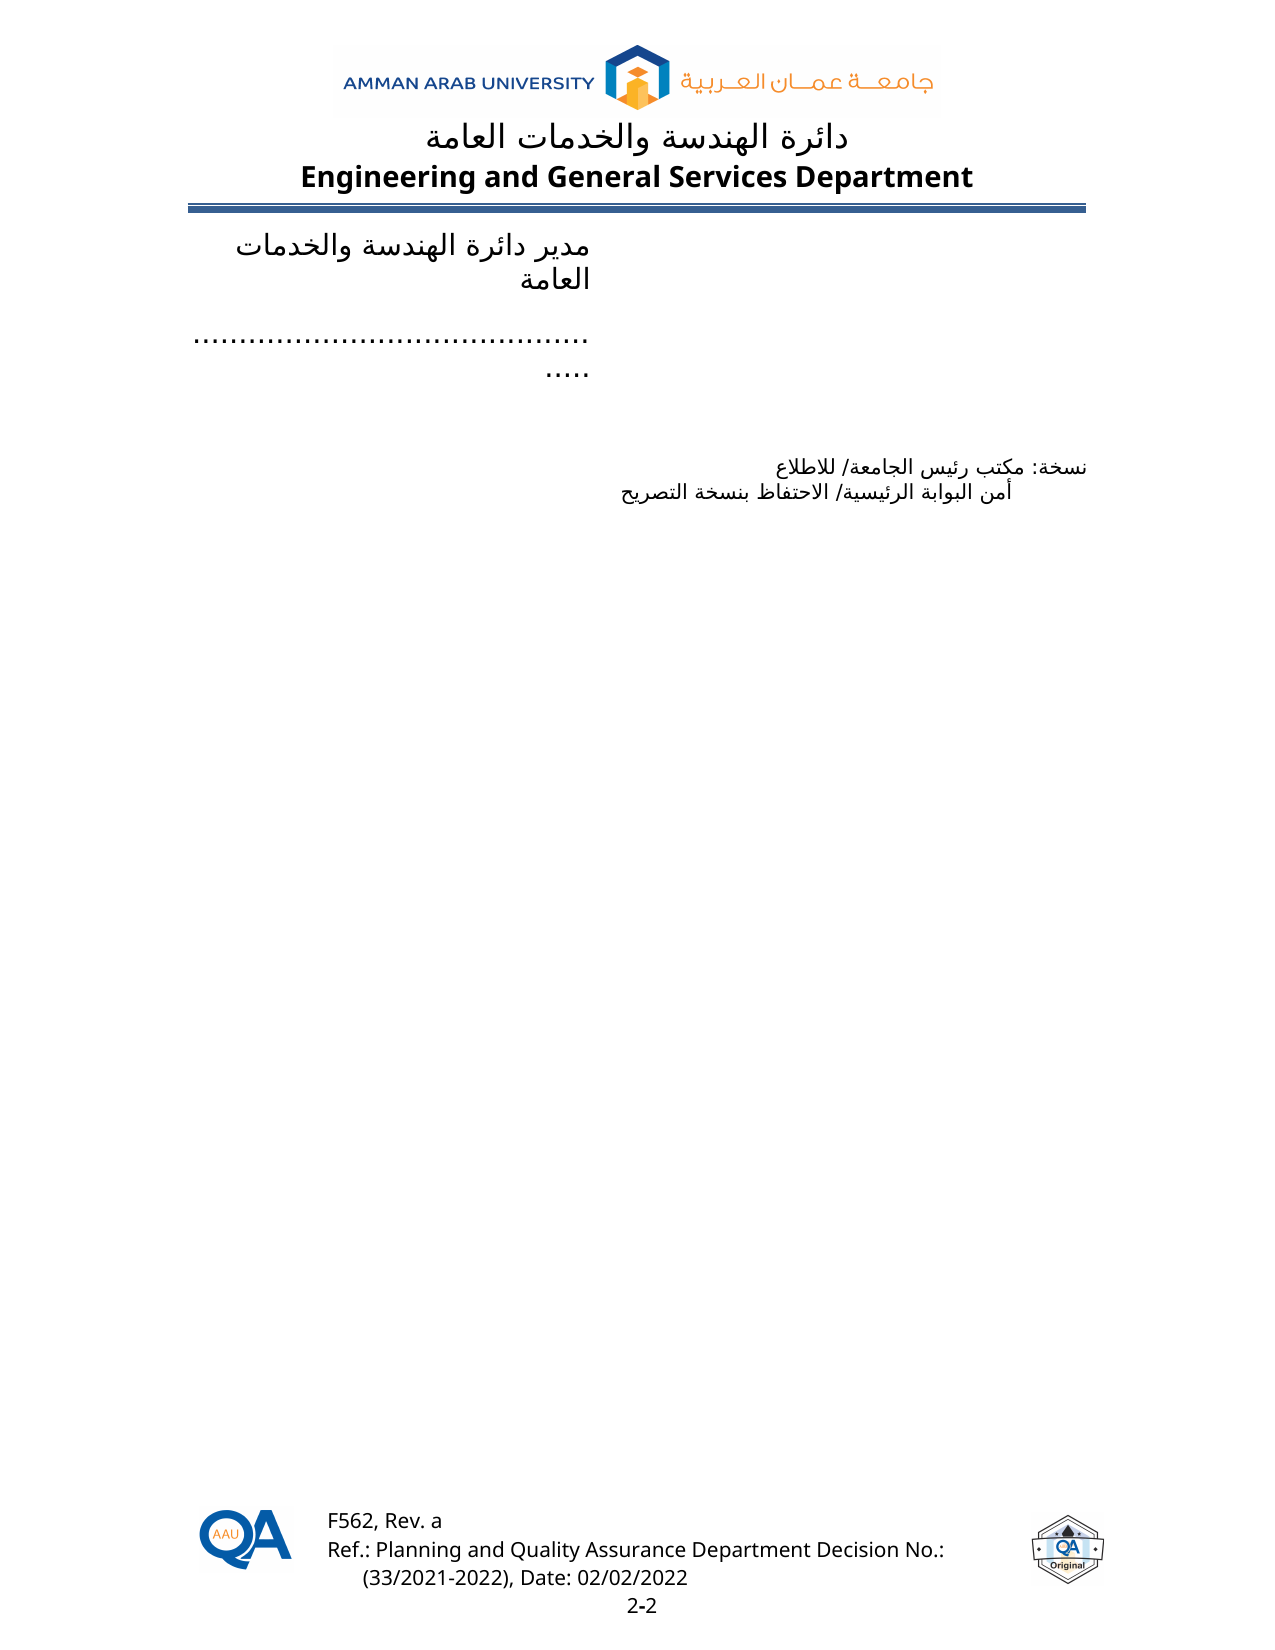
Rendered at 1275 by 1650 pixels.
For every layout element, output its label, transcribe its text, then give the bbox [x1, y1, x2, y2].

picture [198, 1506, 294, 1573]
picture [1031, 1512, 1105, 1586]
text نسخة: مكتب رئيس الجامعة/ للاطلاع [187, 455, 1087, 480]
picture [332, 45, 941, 118]
text أمن البوابة الرئيسية/ الاحتفاظ بنسخة التصريح [187, 480, 1087, 504]
text ................................................ [187, 316, 591, 384]
text مدير دائرة الهندسة والخدمات العامة [187, 228, 591, 296]
